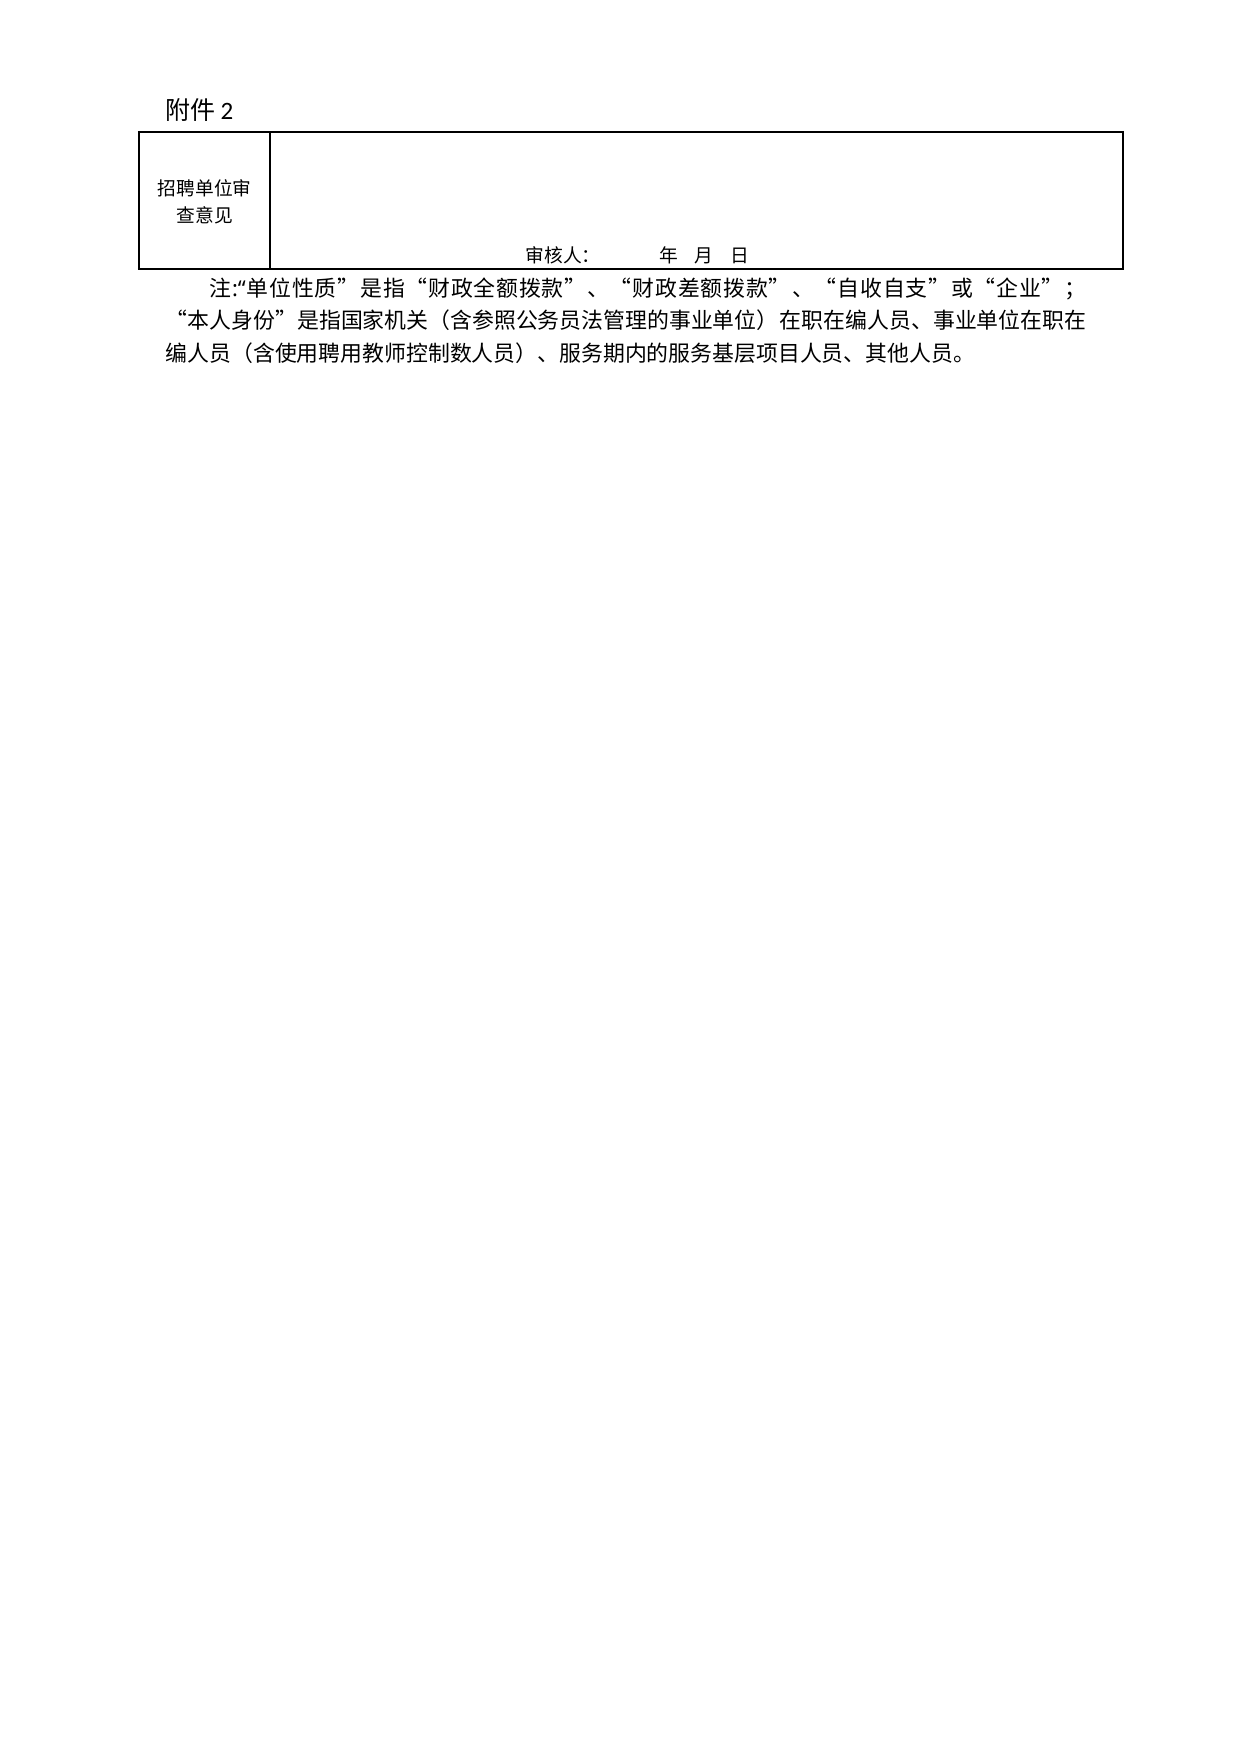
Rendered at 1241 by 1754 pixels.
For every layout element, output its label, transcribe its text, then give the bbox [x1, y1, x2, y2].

table_cell 审核人： 年 月 日 [271, 133, 1122, 268]
table_cell 招聘单位审查意见 [140, 133, 269, 268]
text 注:“单位性质”是指“财政全额拨款”、“财政差额拨款”、“自收自支”或“企业”；“本人身份”是指国家机关（含参照公务员法管理的事业单位）在职在编人员、事业单位在职在编人员（含使用聘用教师控制数人员）、服务期内的服务基层项目人员、其他人员。 [165, 270, 1087, 368]
